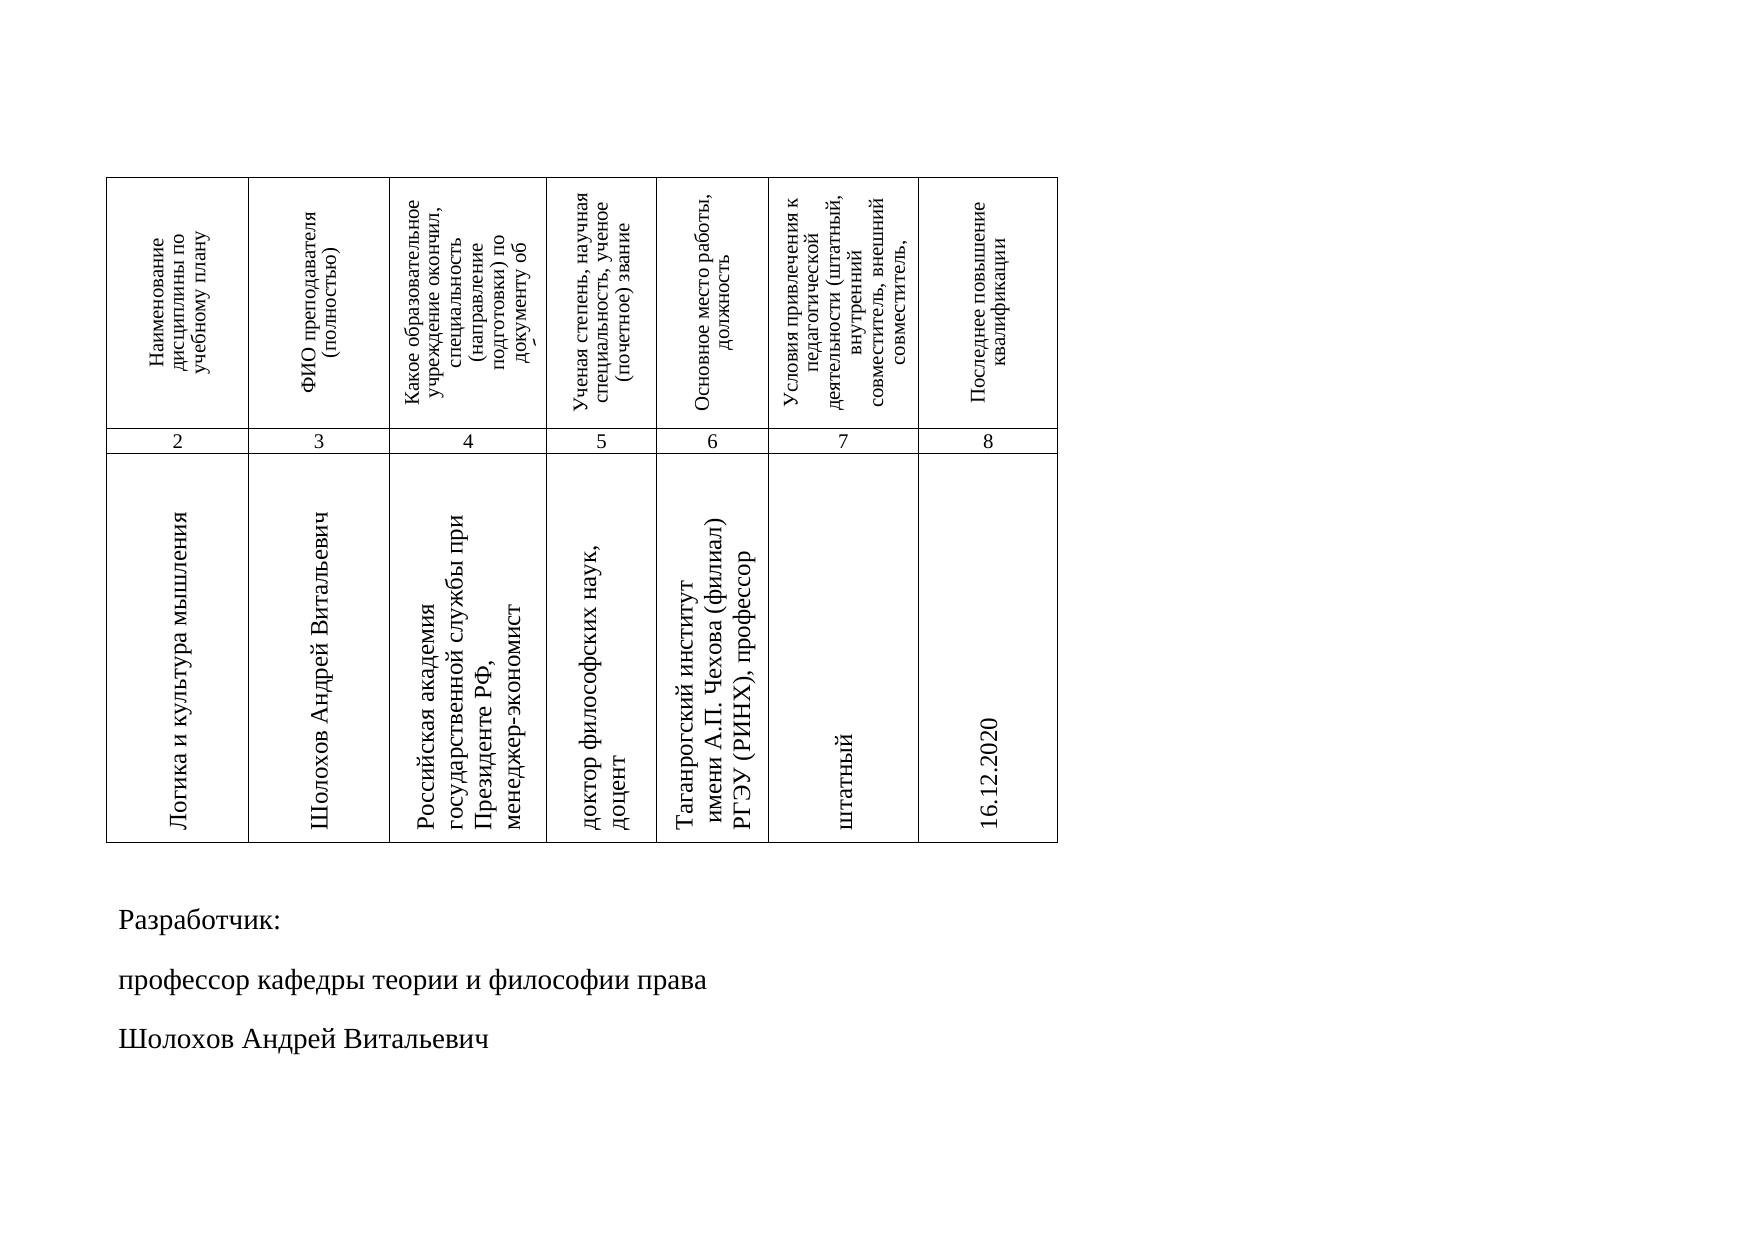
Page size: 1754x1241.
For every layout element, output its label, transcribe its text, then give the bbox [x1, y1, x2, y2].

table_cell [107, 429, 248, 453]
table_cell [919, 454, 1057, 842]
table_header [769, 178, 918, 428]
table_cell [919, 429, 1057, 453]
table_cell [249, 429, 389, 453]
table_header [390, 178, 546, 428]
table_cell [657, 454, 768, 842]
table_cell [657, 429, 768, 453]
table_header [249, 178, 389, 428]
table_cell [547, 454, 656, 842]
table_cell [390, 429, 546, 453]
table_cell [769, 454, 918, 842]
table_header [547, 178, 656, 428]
text Разработчик: [118, 902, 1636, 936]
text Шолохов Андрей Витальевич [118, 1021, 1636, 1055]
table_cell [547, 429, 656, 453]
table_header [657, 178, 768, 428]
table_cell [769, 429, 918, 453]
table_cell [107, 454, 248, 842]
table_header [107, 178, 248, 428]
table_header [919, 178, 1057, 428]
text профессор кафедры теории и философии права [118, 962, 1636, 995]
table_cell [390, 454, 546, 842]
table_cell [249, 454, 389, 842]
